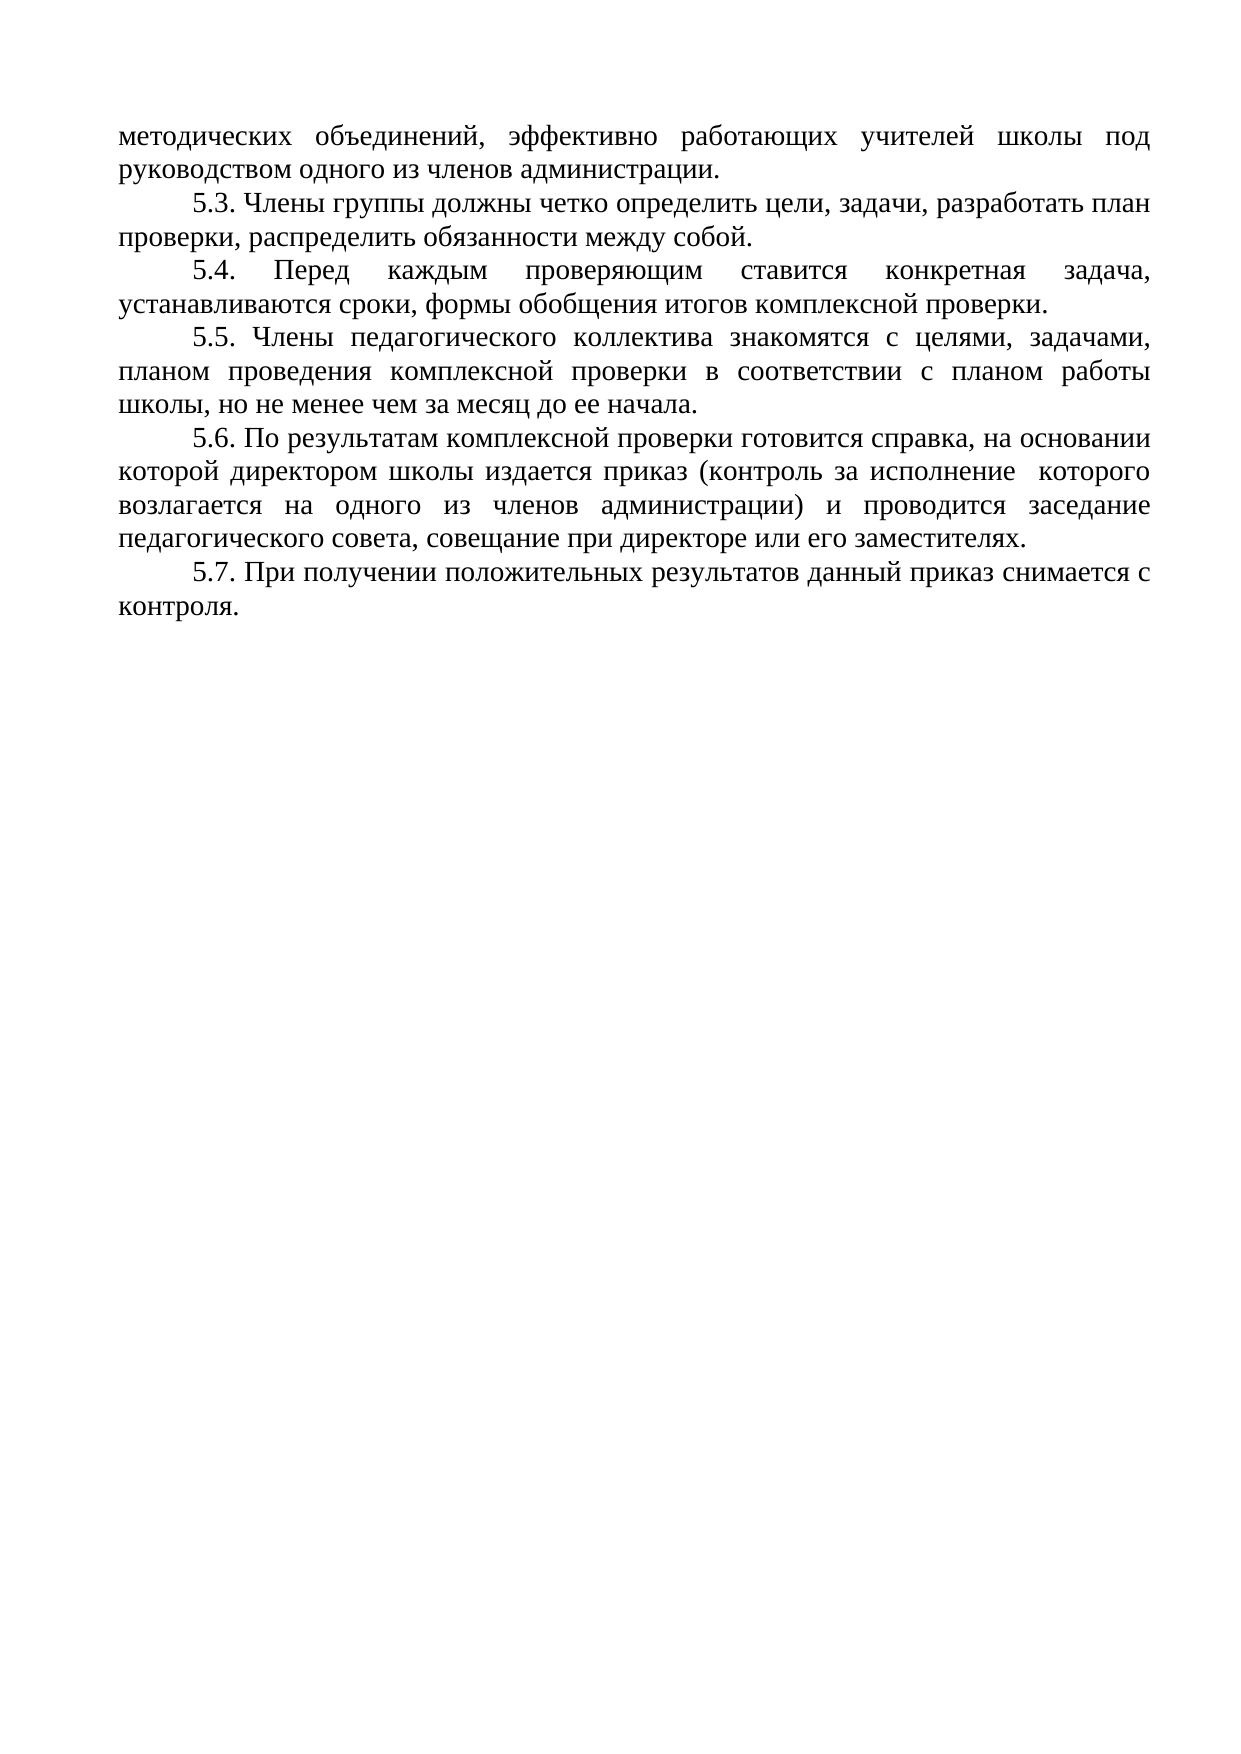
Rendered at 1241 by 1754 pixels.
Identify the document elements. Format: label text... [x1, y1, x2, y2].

text 5.7. При получении положительных результатов данный приказ снимается с контроля. [118, 554, 1152, 621]
text 5.6. По результатам комплексной проверки готовится справка, на основании которой директором школы издается приказ (контроль за исполнение которого возлагается на одного из членов администрации) и проводится заседание педагогического совета, совещание при директоре или его заместителях. [118, 420, 1152, 554]
text 5.4. Перед каждым проверяющим ставится конкретная задача, устанавливаются сроки, формы обобщения итогов комплексной проверки. [118, 252, 1152, 319]
text 5.5. Члены педагогического коллектива знакомятся с целями, задачами, планом проведения комплексной проверки в соответствии с планом работы школы, но не менее чем за месяц до ее начала. [118, 319, 1152, 420]
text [118, 118, 1152, 185]
text 5.3. Члены группы должны четко определить цели, задачи, разработать план проверки, распределить обязанности между собой. [118, 185, 1152, 252]
